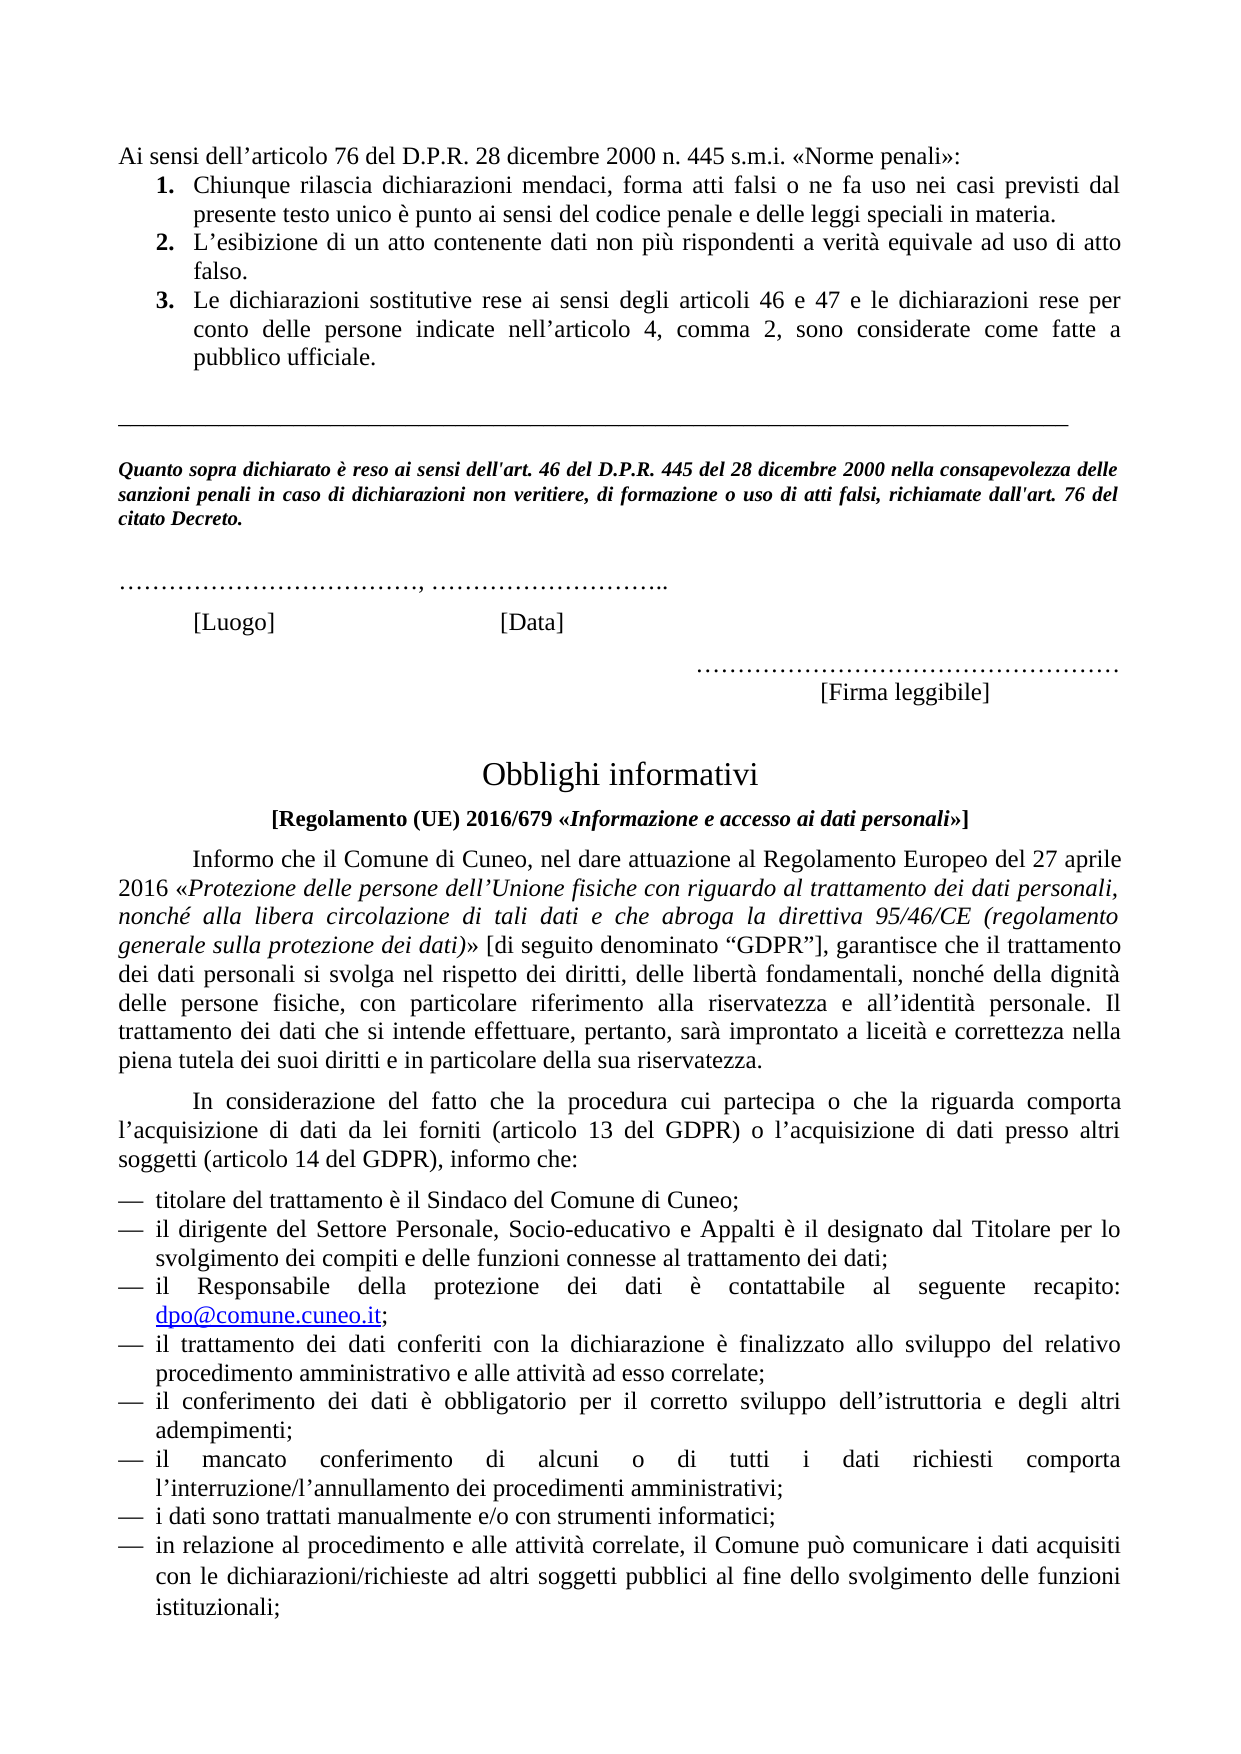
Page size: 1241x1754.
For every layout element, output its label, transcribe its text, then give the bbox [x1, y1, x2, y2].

list il conferimento dei dati è obbligatorio per il corretto sviluppo dell’istruttoria e degli altri adempimenti; [118, 1386, 1122, 1444]
list il trattamento dei dati conferiti con la dichiarazione è finalizzato allo sviluppo del relativo procedimento amministrativo e alle attività ad esso correlate; [118, 1329, 1122, 1386]
text Quanto sopra dichiarato è reso ai sensi dell'art. 46 del D.P.R. 445 del 28 dicembre 2000 nella consapevolezza delle sanzioni penali in caso di dichiarazioni non veritiere, di formazione o uso di atti falsi, richiamate dall'art. 76 del citato Decreto. [118, 457, 1122, 529]
list Chiunque rilascia dichiarazioni mendaci, forma atti falsi o ne fa uso nei casi previsti dal presente testo unico è punto ai sensi del codice penale e delle leggi speciali in materia. [156, 170, 1122, 227]
list i dati sono trattati manualmente e/o con strumenti informatici; [118, 1501, 1122, 1530]
text Informo che il Comune di Cuneo, nel dare attuazione al Regolamento Europeo del 27 aprile 2016 «Protezione delle persone dell’Unione fisiche con riguardo al trattamento dei dati personali, nonché alla libera circolazione di tali dati e che abroga la direttiva 95/46/CE (regolamento generale sulla protezione dei dati)» [di seguito denominato “GDPR”], garantisce che il trattamento dei dati personali si svolga nel rispetto dei diritti, delle libertà fondamentali, nonché della dignità delle persone fisiche, con particolare riferimento alla riservatezza e all’identità personale. Il trattamento dei dati che si intende effettuare, pertanto, sarà improntato a liceità e correttezza nella piena tutela dei suoi diritti e in particolare della sua riservatezza. [118, 844, 1122, 1074]
text ____________________________________________________________________________ [118, 400, 1122, 429]
list il Responsabile della protezione dei dati è contattabile al seguente recapito: dpo@comune.cuneo.it; [118, 1271, 1122, 1329]
list L’esibizione di un atto contenente dati non più rispondenti a verità equivale ad uso di atto falso. [156, 227, 1122, 285]
list il dirigente del Settore Personale, Socio-educativo e Appalti è il designato dal Titolare per lo svolgimento dei compiti e delle funzioni connesse al trattamento dei dati; [118, 1214, 1122, 1271]
text [Regolamento (UE) 2016/679 «Informazione e accesso ai dati personali»] [118, 805, 1122, 831]
list titolare del trattamento è il Sindaco del Comune di Cuneo; [118, 1185, 1122, 1214]
text …………………………………………… [118, 649, 1122, 677]
text [Luogo] [Data] [118, 607, 1122, 636]
text In considerazione del fatto che la procedura cui partecipa o che la riguarda comporta l’acquisizione di dati da lei forniti (articolo 13 del GDPR) o l’acquisizione di dati presso altri soggetti (articolo 14 del GDPR), informo che: [118, 1086, 1122, 1173]
list Le dichiarazioni sostitutive rese ai sensi degli articoli 46 e 47 e le dichiarazioni rese per conto delle persone indicate nell’articolo 4, comma 2, sono considerate come fatte a pubblico ufficiale. [156, 285, 1122, 371]
text [Firma leggibile] [118, 677, 1122, 706]
list in relazione al procedimento e alle attività correlate, il Comune può comunicare i dati acquisiti con le dichiarazioni/richieste ad altri soggetti pubblici al fine dello svolgimento delle funzioni istituzionali; [118, 1530, 1122, 1621]
list il mancato conferimento di alcuni o di tutti i dati richiesti comporta l’interruzione/l’annullamento dei procedimenti amministrativi; [118, 1444, 1122, 1501]
text ………………………………, ……………………….. [118, 566, 1122, 595]
text Ai sensi dell’articolo 76 del D.P.R. 28 dicembre 2000 n. 445 s.m.i. «Norme penali»: [118, 141, 1122, 170]
text Obblighi informativi [118, 754, 1122, 793]
